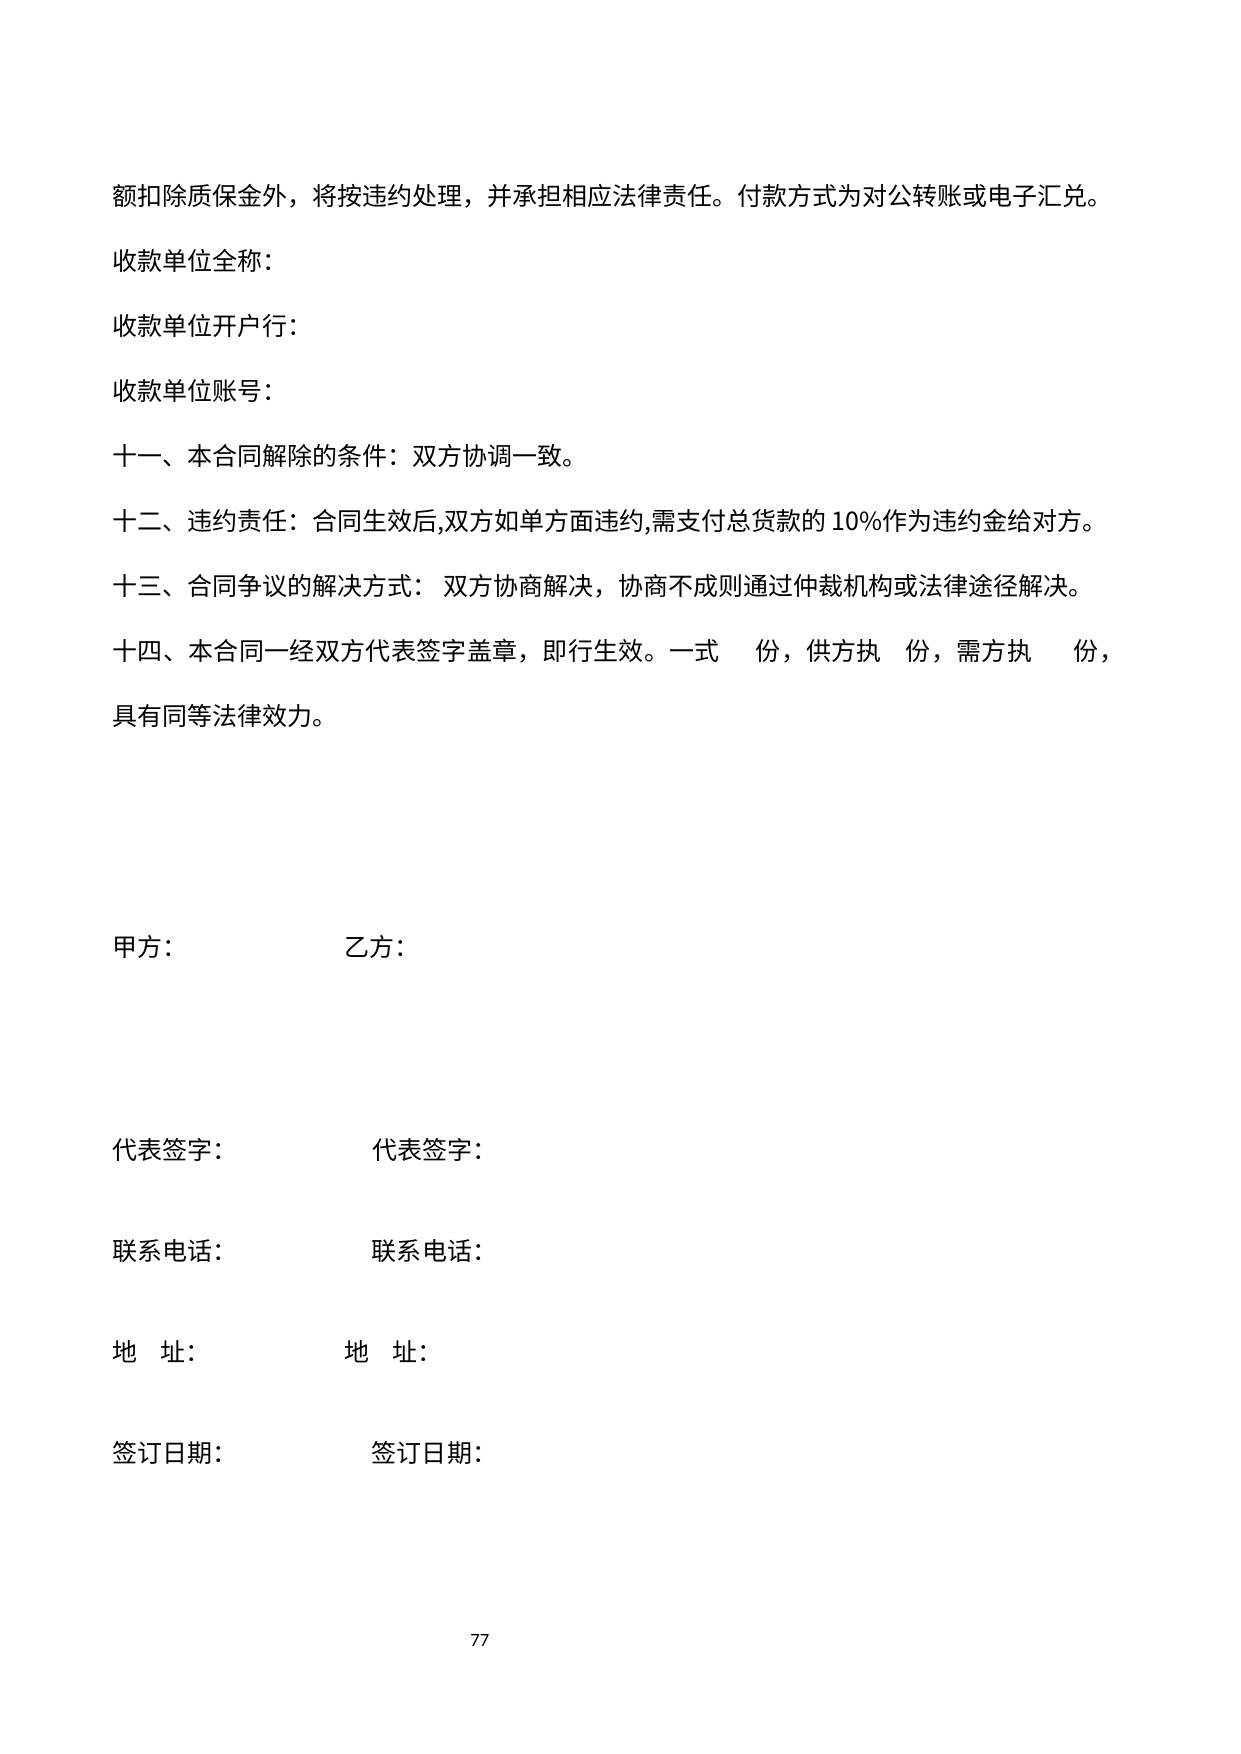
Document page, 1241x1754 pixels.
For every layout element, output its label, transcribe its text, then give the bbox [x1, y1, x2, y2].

text 十三、合同争议的解决方式： 双方协商解决，协商不成则通过仲裁机构或法律途径解决。 [112, 552, 1128, 617]
text 联系电话： 联系电话： [112, 1217, 1128, 1282]
text 十一、本合同解除的条件：双方协调一致。 [112, 422, 1128, 487]
text 甲方： 乙方： [112, 913, 1128, 978]
text 地 址： 地 址： [112, 1318, 1128, 1383]
text 收款单位开户行： [112, 292, 1128, 357]
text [112, 162, 1128, 227]
text 收款单位全称： [112, 227, 1128, 292]
text 十四、本合同一经双方代表签字盖章，即行生效。一式 份，供方执 份，需方执 份，具有同等法律效力。 [112, 617, 1128, 747]
text 收款单位账号： [112, 357, 1128, 422]
text 代表签字： 代表签字： [112, 1116, 1128, 1181]
text 十二、违约责任：合同生效后,双方如单方面违约,需支付总货款的10%作为违约金给对方。 [112, 487, 1128, 552]
text 签订日期： 签订日期： [112, 1419, 1128, 1484]
